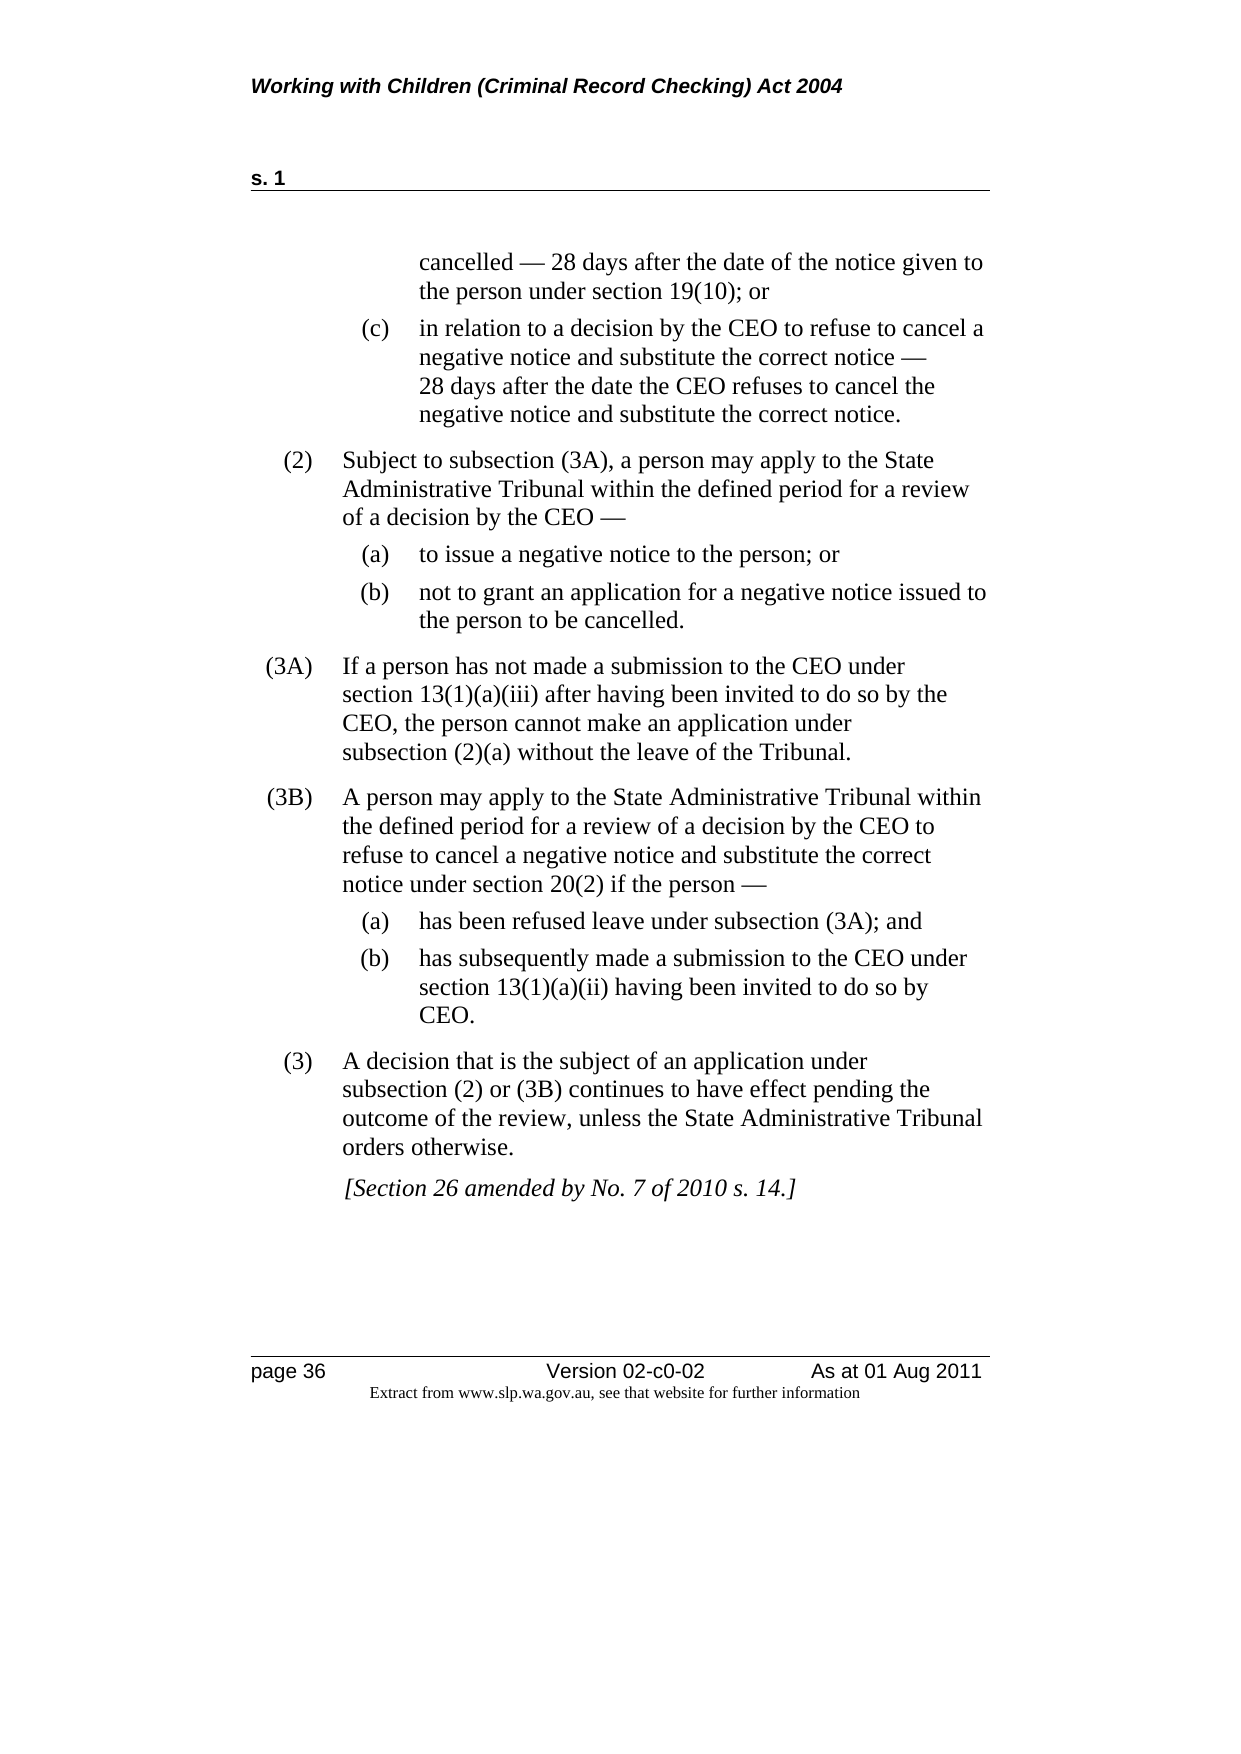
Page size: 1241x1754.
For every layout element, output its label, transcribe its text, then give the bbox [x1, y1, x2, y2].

text (3A) If a person has not made a submission to the CEO under section 13(1)(a)(iii) after having been invited to do so by the CEO, the person cannot make an application under subsection (2)(a) without the leave of the Tribunal. [251, 651, 990, 766]
text (b) has subsequently made a submission to the CEO under section 13(1)(a)(ii) having been invited to do so by CEO. [251, 943, 990, 1029]
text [251, 247, 990, 305]
text [Section 26 amended by No. 7 of 2010 s. 14.] [251, 1173, 990, 1202]
text (b) not to grant an application for a negative notice issued to the person to be cancelled. [251, 577, 990, 634]
text (a) to issue a negative notice to the person; or [251, 539, 990, 568]
text (2) Subject to subsection (3A), a person may apply to the State Administrative Tribunal within the defined period for a review of a decision by the CEO — [251, 445, 990, 531]
text (c) in relation to a decision by the CEO to refuse to cancel a negative notice and substitute the correct notice — 28 days after the date the CEO refuses to cancel the negative notice and substitute the correct notice. [251, 313, 990, 428]
text (a) has been refused leave under subsection (3A); and [251, 906, 990, 934]
text (3) A decision that is the subject of an application under subsection (2) or (3B) continues to have effect pending the outcome of the review, unless the State Administrative Tribunal orders otherwise. [251, 1046, 990, 1161]
text (3B) A person may apply to the State Administrative Tribunal within the defined period for a review of a decision by the CEO to refuse to cancel a negative notice and substitute the correct notice under section 20(2) if the person — [251, 782, 990, 897]
